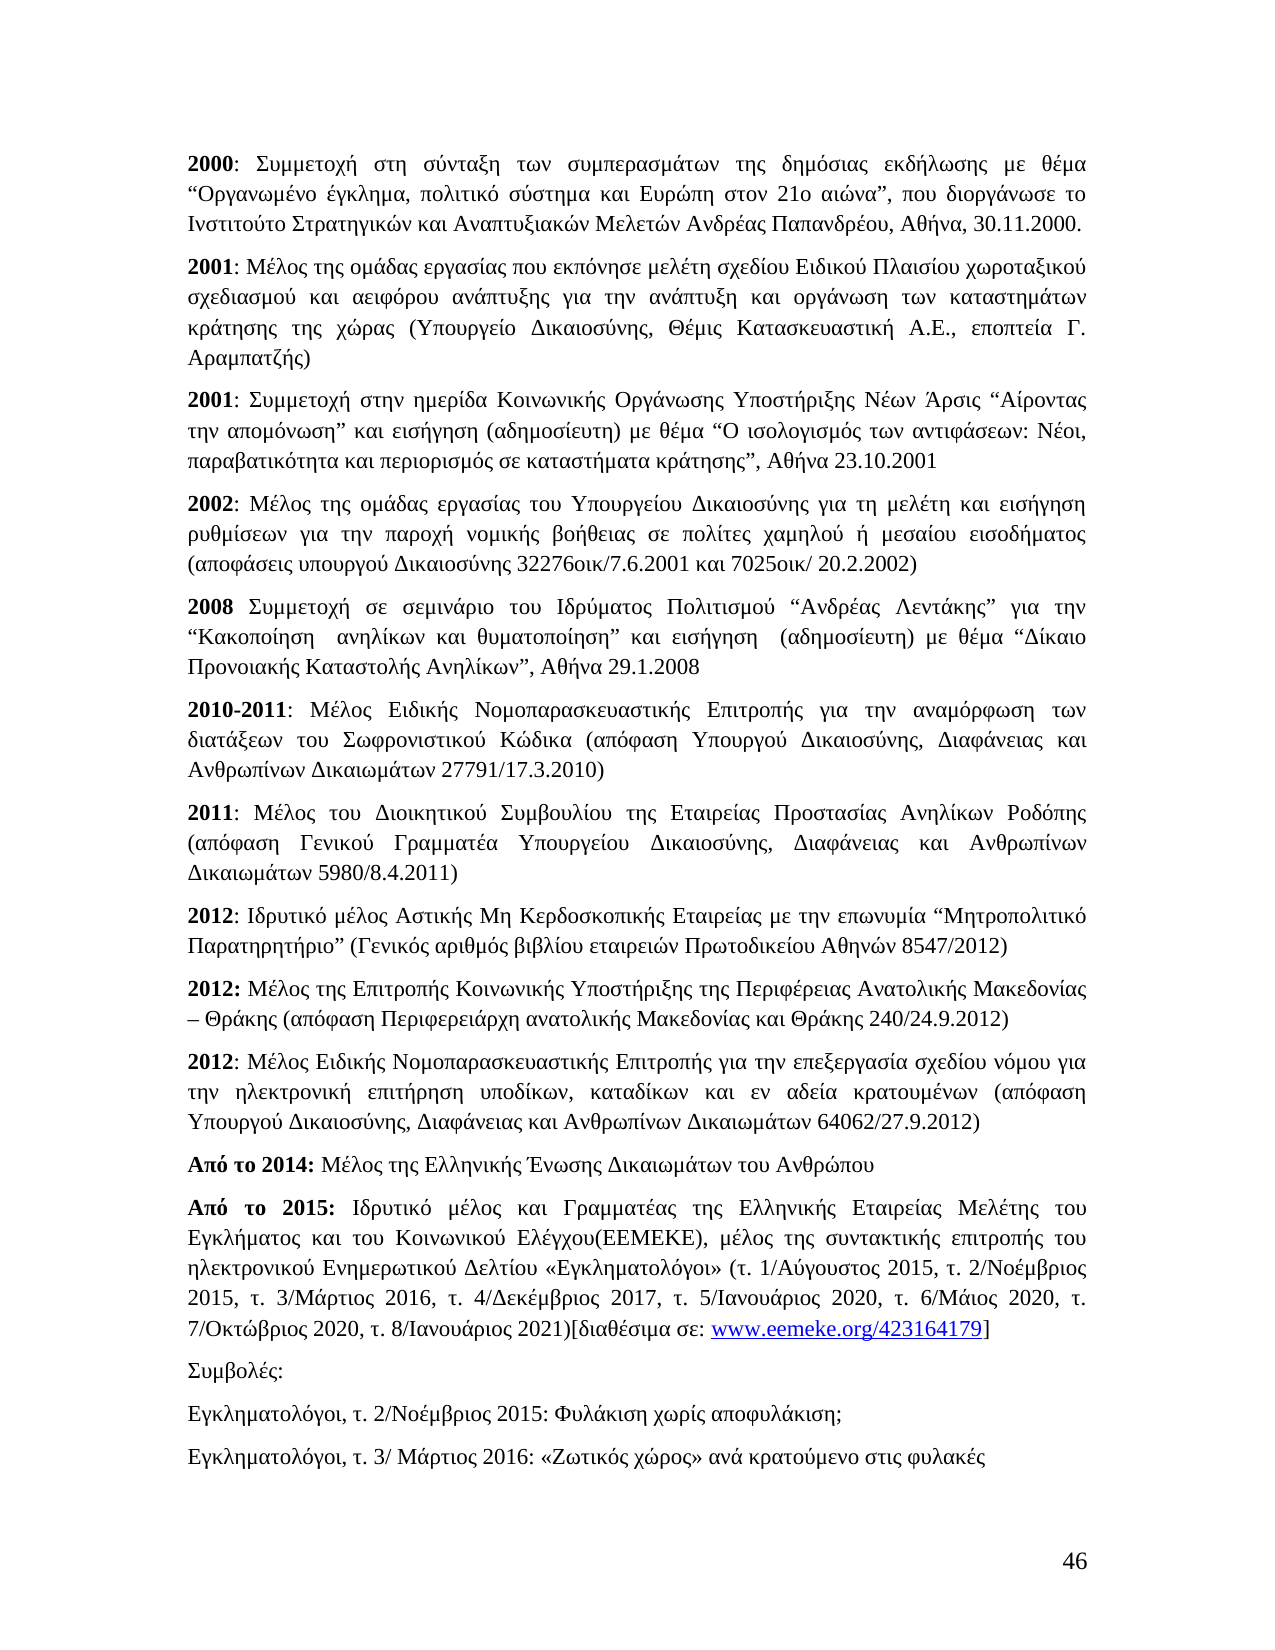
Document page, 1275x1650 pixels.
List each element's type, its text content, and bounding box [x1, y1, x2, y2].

text 2012: Μέλος Ειδικής Νομοπαρασκευαστικής Επιτροπής για την επεξεργασία σχεδίου νόμου για την ηλεκτρονική επιτήρηση υποδίκων, καταδίκων και εν αδεία κρατουμένων (απόφαση Υπουργού Δικαιοσύνης, Διαφάνειας και Ανθρωπίνων Δικαιωμάτων 64062/27.9.2012) [187, 1048, 1087, 1135]
text Από το 2015: Ιδρυτικό μέλος και Γραμματέας της Ελληνικής Εταιρείας Μελέτης του Εγκλήματος και του Κοινωνικού Ελέγχου(ΕΕΜΕΚΕ), μέλος της συντακτικής επιτροπής του ηλεκτρονικού Ενημερωτικού Δελτίου «Εγκληματολόγοι» (τ. 1/Αύγουστος 2015, τ. 2/Νοέμβριος 2015, τ. 3/Μάρτιος 2016, τ. 4/Δεκέμβριος 2017, τ. 5/Ιανουάριος 2020, τ. 6/Μάιος 2020, τ. 7/Οκτώβριος 2020, τ. 8/Ιανουάριος 2021)[διαθέσιμα σε: www.eemeke.org/423164179] [187, 1194, 1087, 1341]
text 2001: Συμμετοχή στην ημερίδα Κοινωνικής Οργάνωσης Υποστήριξης Νέων Άρσις “Αίροντας την απομόνωση” και εισήγηση (αδημοσίευτη) με θέμα “Ο ισολογισμός των αντιφάσεων: Νέοι, παραβατικότητα και περιορισμός σε καταστήματα κράτησης”, Αθήνα 23.10.2001 [187, 386, 1087, 473]
text Εγκληματολόγοι, τ. 3/ Μάρτιος 2016: «Ζωτικός χώρος» ανά κρατούμενο στις φυλακές [187, 1443, 1087, 1469]
text 2011: Μέλος του Διοικητικού Συμβουλίου της Εταιρείας Προστασίας Ανηλίκων Ροδόπης (απόφαση Γενικού Γραμματέα Υπουργείου Δικαιοσύνης, Διαφάνειας και Ανθρωπίνων Δικαιωμάτων 5980/8.4.2011) [187, 799, 1087, 886]
text 2002: Μέλος της ομάδας εργασίας του Υπουργείου Δικαιοσύνης για τη μελέτη και εισήγηση ρυθμίσεων για την παροχή νομικής βοήθειας σε πολίτες χαμηλού ή μεσαίου εισοδήματος (αποφάσεις υπουργού Δικαιοσύνης 32276οικ/7.6.2001 και 7025οικ/ 20.2.2002) [187, 489, 1087, 576]
text Εγκληματολόγοι, τ. 2/Νοέμβριος 2015: Φυλάκιση χωρίς αποφυλάκιση; [187, 1400, 1087, 1426]
text Από το 2014: Μέλος της Ελληνικής Ένωσης Δικαιωμάτων του Ανθρώπου [187, 1151, 1087, 1177]
text 2000: Συμμετοχή στη σύνταξη των συμπερασμάτων της δημόσιας εκδήλωσης με θέμα “Οργανωμένο έγκλημα, πολιτικό σύστημα και Ευρώπη στον 21ο αιώνα”, που διοργάνωσε το Ινστιτούτο Στρατηγικών και Αναπτυξιακών Μελετών Ανδρέας Παπανδρέου, Αθήνα, 30.11.2000. [187, 150, 1087, 237]
text 2012: Ιδρυτικό μέλος Αστικής Μη Κερδοσκοπικής Εταιρείας με την επωνυμία “Μητροπολιτικό Παρατηρητήριο” (Γενικός αριθμός βιβλίου εταιρειών Πρωτοδικείου Αθηνών 8547/2012) [187, 902, 1087, 959]
text 2008 Συμμετοχή σε σεμινάριο του Ιδρύματος Πολιτισμού “Ανδρέας Λεντάκης” για την “Κακοποίηση ανηλίκων και θυματοποίηση” και εισήγηση (αδημοσίευτη) με θέμα “Δίκαιο Προνοιακής Καταστολής Ανηλίκων”, Αθήνα 29.1.2008 [187, 593, 1087, 679]
text 2001: Μέλος της ομάδας εργασίας που εκπόνησε μελέτη σχεδίου Ειδικού Πλαισίου χωροταξικού σχεδιασμού και αειφόρου ανάπτυξης για την ανάπτυξη και οργάνωση των καταστημάτων κράτησης της χώρας (Υπουργείο Δικαιοσύνης, Θέμις Κατασκευαστική Α.Ε., εποπτεία Γ. Αραμπατζής) [187, 253, 1087, 370]
text 2012: Μέλος της Επιτροπής Κοινωνικής Υποστήριξης της Περιφέρειας Ανατολικής Μακεδονίας – Θράκης (απόφαση Περιφερειάρχη ανατολικής Μακεδονίας και Θράκης 240/24.9.2012) [187, 975, 1087, 1032]
text 2010-2011: Μέλος Ειδικής Νομοπαρασκευαστικής Επιτροπής για την αναμόρφωση των διατάξεων του Σωφρονιστικού Κώδικα (απόφαση Υπουργού Δικαιοσύνης, Διαφάνειας και Ανθρωπίνων Δικαιωμάτων 27791/17.3.2010) [187, 696, 1087, 783]
text Συμβολές: [187, 1357, 1087, 1384]
